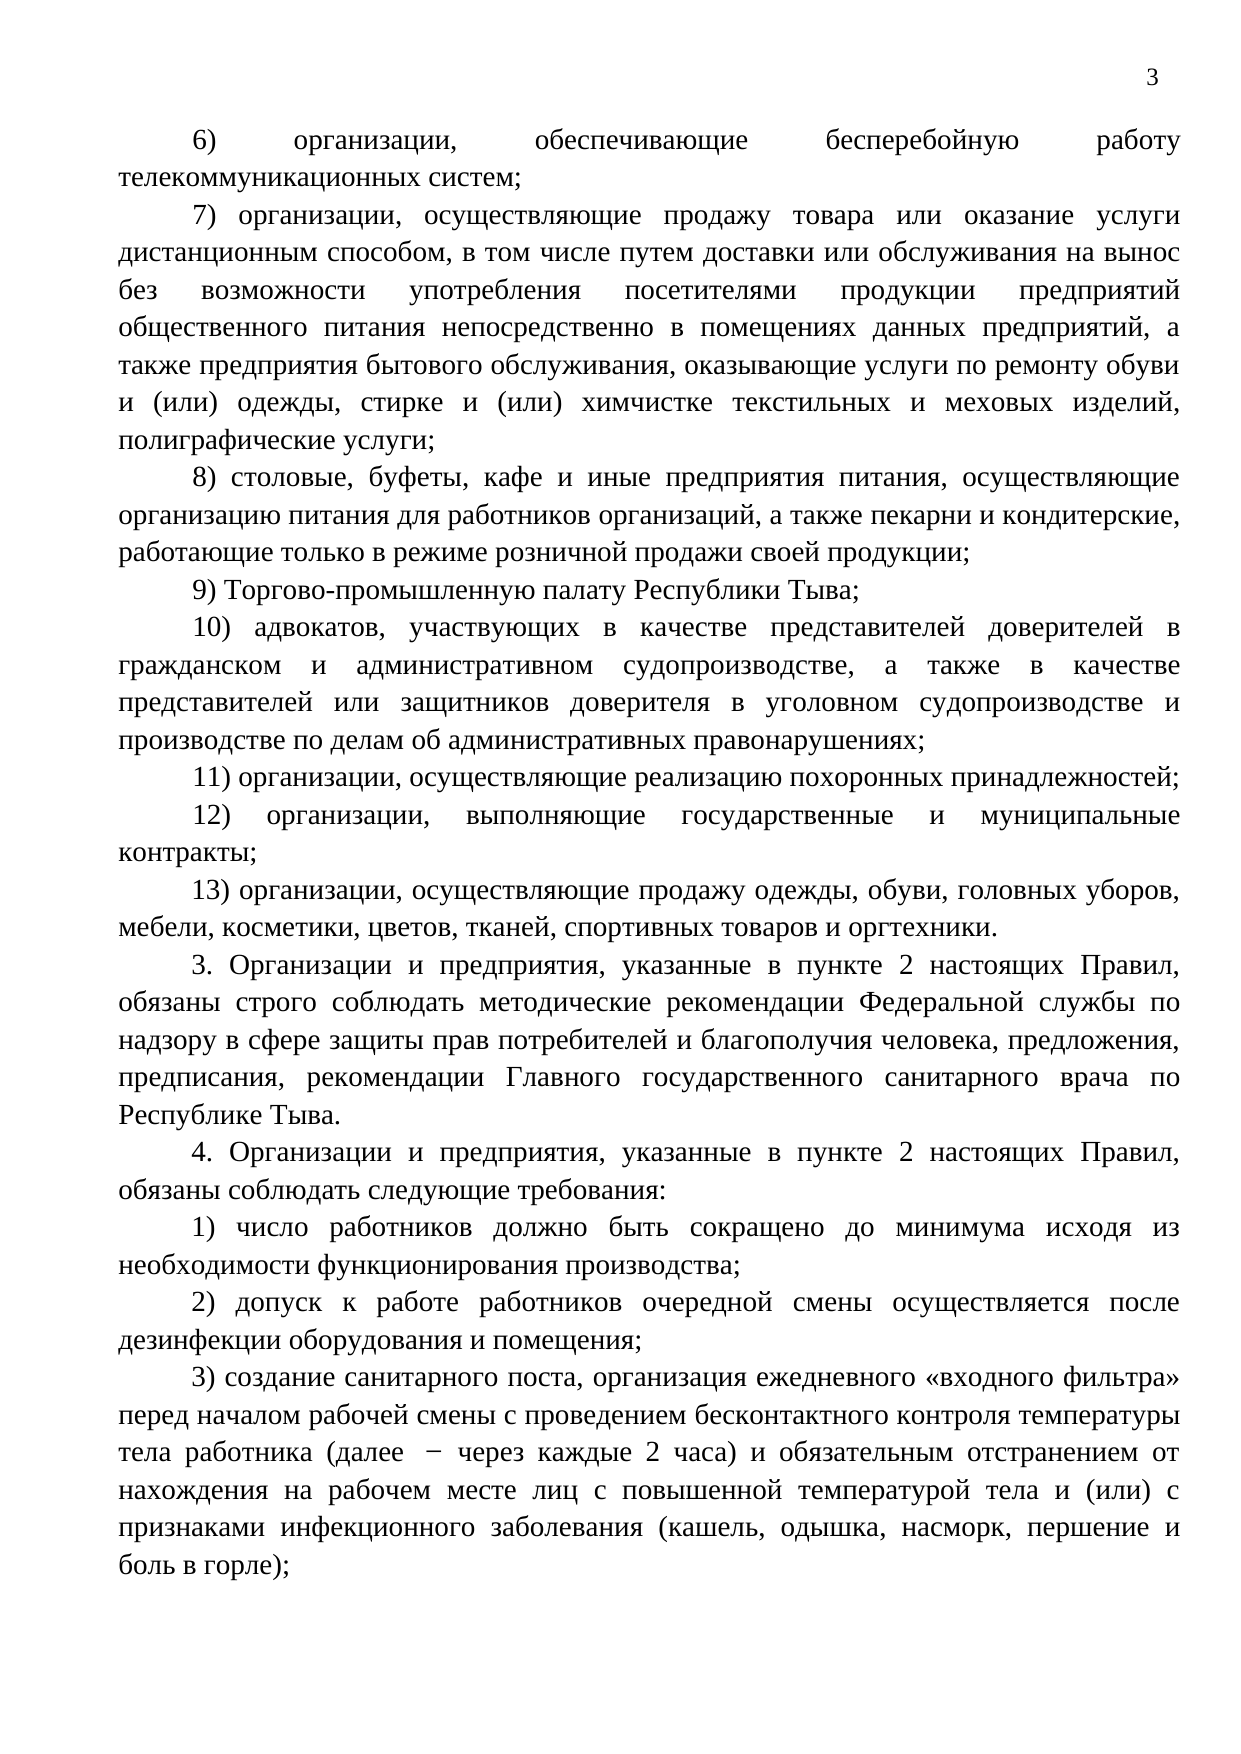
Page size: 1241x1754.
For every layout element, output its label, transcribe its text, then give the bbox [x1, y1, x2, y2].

text 7) организации, осуществляющие продажу товара или оказание услуги дистанционным способом, в том числе путем доставки или обслуживания на вынос без возможности употребления посетителями продукции предприятий общественного питания непосредственно в помещениях данных предприятий, а также предприятия бытового обслуживания, оказывающие услуги по ремонту обуви и (или) одежды, стирке и (или) химчистке текстильных и меховых изделий, полиграфические услуги; [118, 193, 1181, 456]
text 2) допуск к работе работников очередной смены осуществляется после дезинфекции оборудования и помещения; [118, 1281, 1181, 1356]
text 3. Организации и предприятия, указанные в пункте 2 настоящих Правил, обязаны строго соблюдать методические рекомендации Федеральной службы по надзору в сфере защиты прав потребителей и благополучия человека, предложения, предписания, рекомендации Главного государственного санитарного врача по Республике Тыва. [118, 943, 1181, 1131]
text 11) организации, осуществляющие реализацию похоронных принадлежностей; [118, 756, 1181, 793]
text 12) организации, выполняющие государственные и муниципальные контракты; [118, 793, 1181, 868]
text 13) организации, осуществляющие продажу одежды, обуви, головных уборов, мебели, косметики, цветов, тканей, спортивных товаров и оргтехники. [118, 868, 1181, 943]
text 8) столовые, буфеты, кафе и иные предприятия питания, осуществляющие организацию питания для работников организаций, а также пекарни и кондитерские, работающие только в режиме розничной продажи своей продукции; [118, 456, 1181, 568]
text 1) число работников должно быть сокращено до минимума исходя из необходимости функционирования производства; [118, 1206, 1181, 1281]
text 6) организации, обеспечивающие бесперебойную работу телекоммуникационных систем; [118, 118, 1181, 193]
text 10) адвокатов, участвующих в качестве представителей доверителей в гражданском и административном судопроизводстве, а также в качестве представителей или защитников доверителя в уголовном судопроизводстве и производстве по делам об административных правонарушениях; [118, 606, 1181, 756]
text 9) Торгово-промышленную палату Республики Тыва; [118, 568, 1181, 606]
text 3) создание санитарного поста, организация ежедневного «входного фильтра» перед началом рабочей смены с проведением бесконтактного контроля температуры тела работника (далее ̶ через каждые 2 часа) и обязательным отстранением от нахождения на рабочем месте лиц с повышенной температурой тела и (или) с признаками инфекционного заболевания (кашель, одышка, насморк, першение и боль в горле); [118, 1356, 1181, 1581]
text 4. Организации и предприятия, указанные в пункте 2 настоящих Правил, обязаны соблюдать следующие требования: [118, 1131, 1181, 1206]
